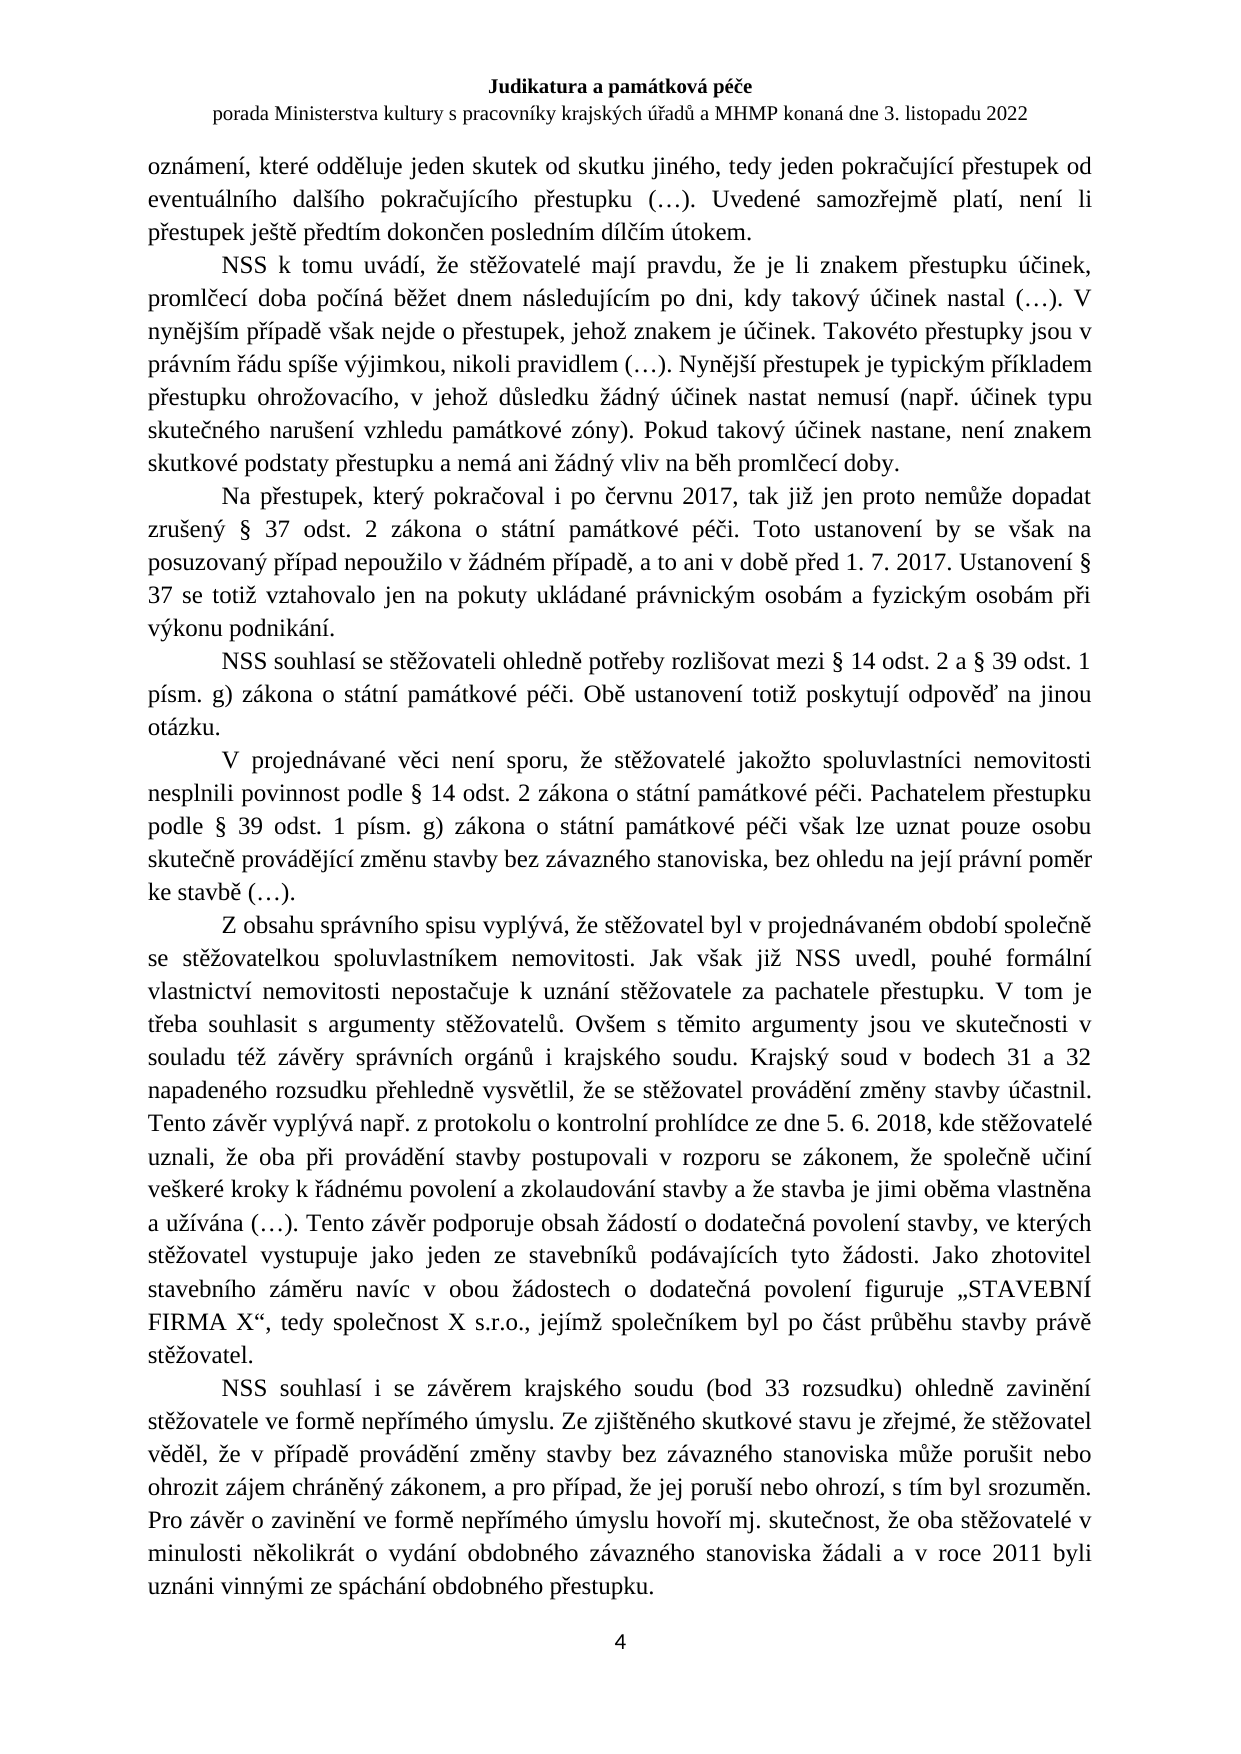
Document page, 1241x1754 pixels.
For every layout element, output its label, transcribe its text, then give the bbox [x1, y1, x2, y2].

text NSS souhlasí se stěžovateli ohledně potřeby rozlišovat mezi § 14 odst. 2 a § 39 odst. 1 písm. g) zákona o státní památkové péči. Obě ustanovení totiž poskytují odpověď na jinou otázku. [148, 646, 1093, 741]
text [148, 151, 1093, 246]
text NSS k tomu uvádí, že stěžovatelé mají pravdu, že je li znakem přestupku účinek, promlčecí doba počíná běžet dnem následujícím po dni, kdy takový účinek nastal (…). V nynějším případě však nejde o přestupek, jehož znakem je účinek. Takovéto přestupky jsou v právním řádu spíše výjimkou, nikoli pravidlem (…). Nynější přestupek je typickým příkladem přestupku ohrožovacího, v jehož důsledku žádný účinek nastat nemusí (např. účinek typu skutečného narušení vzhledu památkové zóny). Pokud takový účinek nastane, není znakem skutkové podstaty přestupku a nemá ani žádný vliv na běh promlčecí doby. [148, 250, 1093, 477]
text NSS souhlasí i se závěrem krajského soudu (bod 33 rozsudku) ohledně zavinění stěžovatele ve formě nepřímého úmyslu. Ze zjištěného skutkové stavu je zřejmé, že stěžovatel věděl, že v případě provádění změny stavby bez závazného stanoviska může porušit nebo ohrozit zájem chráněný zákonem, a pro případ, že jej poruší nebo ohrozí, s tím byl srozuměn. Pro závěr o zavinění ve formě nepřímého úmyslu hovoří mj. skutečnost, že oba stěžovatelé v minulosti několikrát o vydání obdobného závazného stanoviska žádali a v roce 2011 byli uznáni vinnými ze spáchání obdobného přestupku. [148, 1373, 1093, 1599]
text Z obsahu správního spisu vyplývá, že stěžovatel byl v projednávaném období společně se stěžovatelkou spoluvlastníkem nemovitosti. Jak však již NSS uvedl, pouhé formální vlastnictví nemovitosti nepostačuje k uznání stěžovatele za pachatele přestupku. V tom je třeba souhlasit s argumenty stěžovatelů. Ovšem s těmito argumenty jsou ve skutečnosti v souladu též závěry správních orgánů i krajského soudu. Krajský soud v bodech 31 a 32 napadeného rozsudku přehledně vysvětlil, že se stěžovatel provádění změny stavby účastnil. Tento závěr vyplývá např. z protokolu o kontrolní prohlídce ze dne 5. 6. 2018, kde stěžovatelé uznali, že oba při provádění stavby postupovali v rozporu se zákonem, že společně učiní veškeré kroky k řádnému povolení a zkolaudování stavby a že stavba je jimi oběma vlastněna a užívána (…). Tento závěr podporuje obsah žádostí o dodatečná povolení stavby, ve kterých stěžovatel vystupuje jako jeden ze stavebníků podávajících tyto žádosti. Jako zhotovitel stavebního záměru navíc v obou žádostech o dodatečná povolení figuruje „STAVEBNÍ FIRMA X“, tedy společnost X s.r.o., jejímž společníkem byl po část průběhu stavby právě stěžovatel. [148, 910, 1093, 1368]
text V projednávané věci není sporu, že stěžovatelé jakožto spoluvlastníci nemovitosti nesplnili povinnost podle § 14 odst. 2 zákona o státní památkové péči. Pachatelem přestupku podle § 39 odst. 1 písm. g) zákona o státní památkové péči však lze uznat pouze osobu skutečně provádějící změnu stavby bez závazného stanoviska, bez ohledu na její právní poměr ke stavbě (…). [148, 745, 1093, 906]
text Na přestupek, který pokračoval i po červnu 2017, tak již jen proto nemůže dopadat zrušený § 37 odst. 2 zákona o státní památkové péči. Toto ustanovení by se však na posuzovaný případ nepoužilo v žádném případě, a to ani v době před 1. 7. 2017. Ustanovení § 37 se totiž vztahovalo jen na pokuty ukládané právnickým osobám a fyzickým osobám při výkonu podnikání. [148, 481, 1093, 642]
